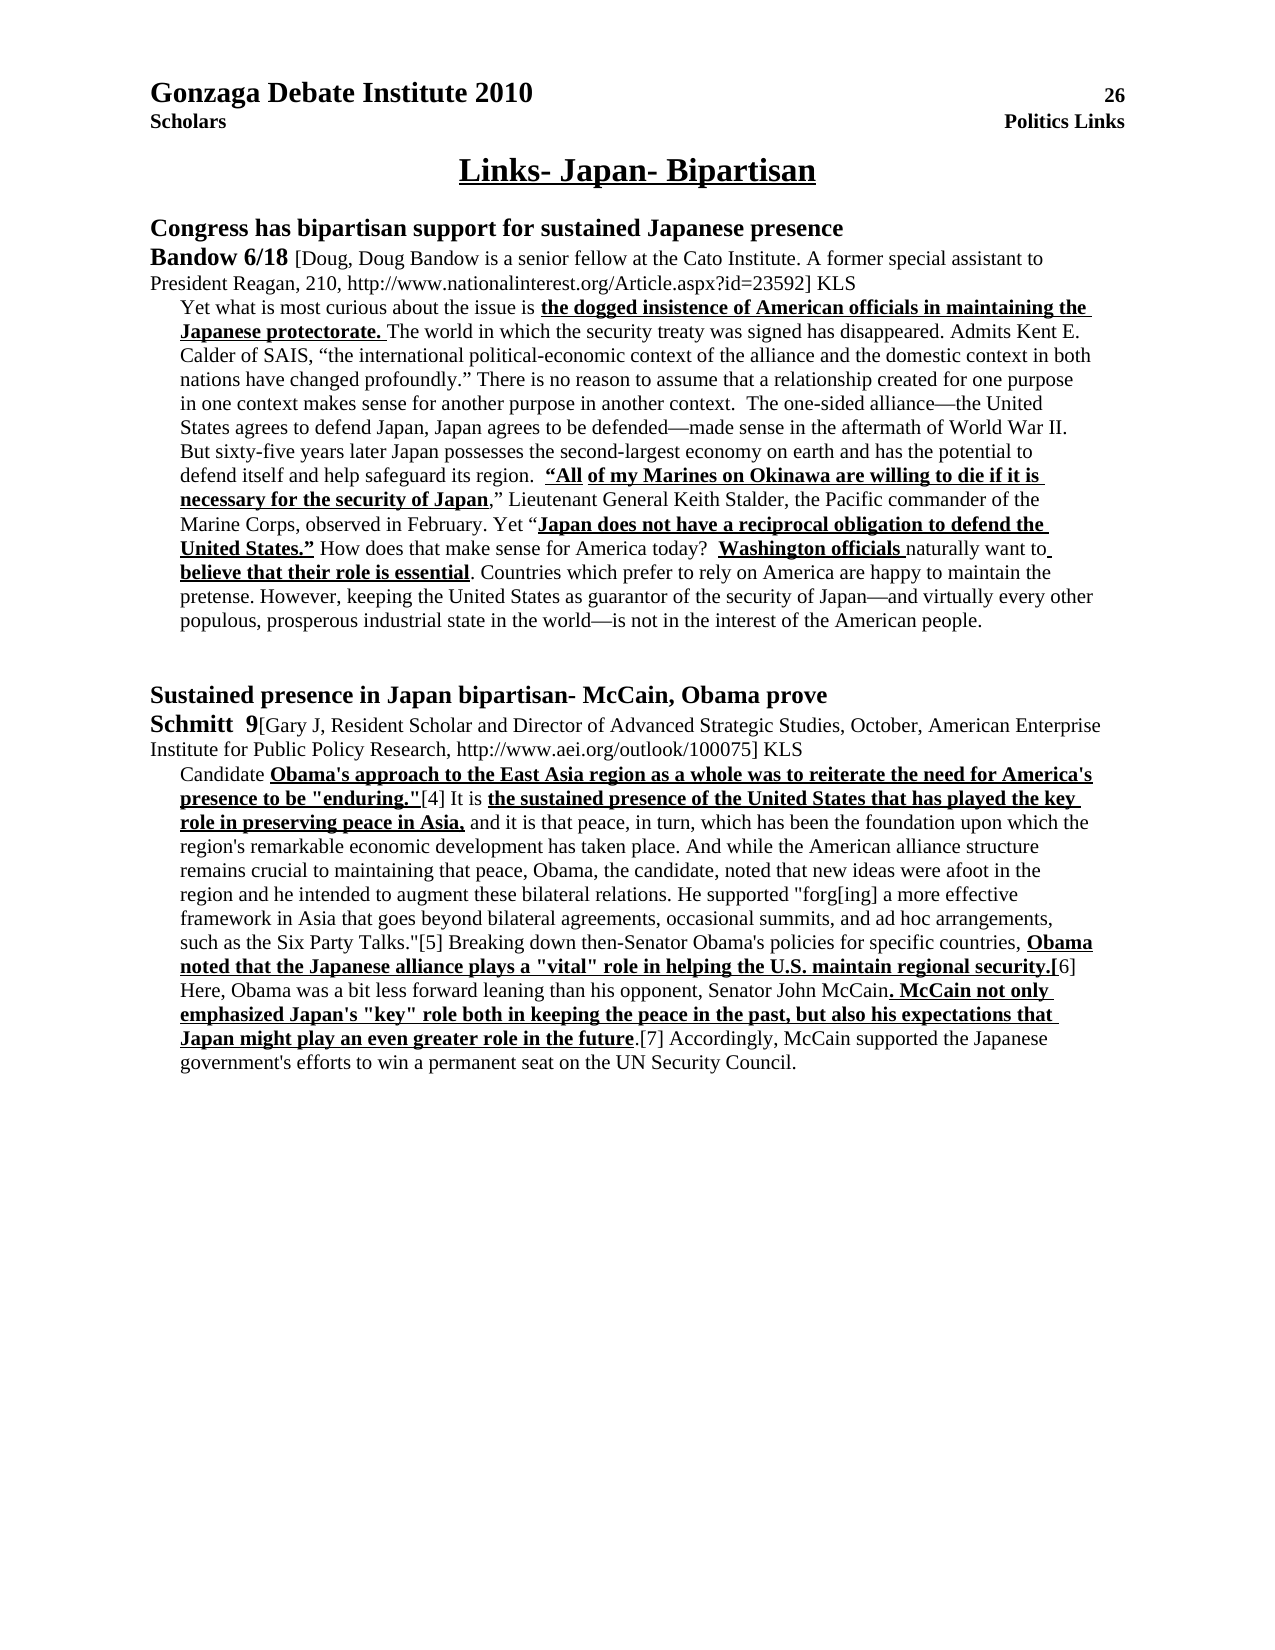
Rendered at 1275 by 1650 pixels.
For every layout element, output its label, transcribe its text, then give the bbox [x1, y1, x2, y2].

text Sustained presence in Japan bipartisan- McCain, Obama prove [150, 680, 1125, 709]
text Bandow 6/18 [Doug, Doug Bandow is a senior fellow at the Cato Institute. A former special assistant to President Reagan, 210, http://www.nationalinterest.org/Article.aspx?id=23592] KLS [150, 242, 1125, 295]
text Schmitt 9[Gary J, Resident Scholar and Director of Advanced Strategic Studies, October, American Enterprise Institute for Public Policy Research, http://www.aei.org/outlook/100075] KLS [150, 709, 1125, 761]
text Candidate Obama's approach to the East Asia region as a whole was to reiterate the need for America's presence to be "enduring."[4] It is the sustained presence of the United States that has played the key role in preserving peace in Asia, and it is that peace, in turn, which has been the foundation upon which the region's remarkable economic development has taken place. And while the American alliance structure remains crucial to maintaining that peace, Obama, the candidate, noted that new ideas were afoot in the region and he intended to augment these bilateral relations. He supported "forg[ing] a more effective framework in Asia that goes beyond bilateral agreements, occasional summits, and ad hoc arrangements, such as the Six Party Talks."[5] Breaking down then-Senator Obama's policies for specific countries, Obama noted that the Japanese alliance plays a "vital" role in helping the U.S. maintain regional security.[6] Here, Obama was a bit less forward leaning than his opponent, Senator John McCain. McCain not only emphasized Japan's "key" role both in keeping the peace in the past, but also his expectations that Japan might play an even greater role in the future.[7] Accordingly, McCain supported the Japanese government's efforts to win a permanent seat on the UN Security Council. [180, 761, 1095, 1074]
title Links- Japan- Bipartisan [150, 150, 1125, 188]
text Congress has bipartisan support for sustained Japanese presence [150, 213, 1125, 242]
text Yet what is most curious about the issue is the dogged insistence of American officials in maintaining the Japanese protectorate. The world in which the security treaty was signed has disappeared. Admits Kent E. Calder of SAIS, “the international political-economic context of the alliance and the domestic context in both nations have changed profoundly.” There is no reason to assume that a relationship created for one purpose in one context makes sense for another purpose in another context. The one-sided alliance—the United States agrees to defend Japan, Japan agrees to be defended—made sense in the aftermath of World War II. But sixty-five years later Japan possesses the second-largest economy on earth and has the potential to defend itself and help safeguard its region. “All of my Marines on Okinawa are willing to die if it is necessary for the security of Japan,” Lieutenant General Keith Stalder, the Pacific commander of the Marine Corps, observed in February. Yet “Japan does not have a reciprocal obligation to defend the United States.” How does that make sense for America today? Washington officials naturally want to believe that their role is essential. Countries which prefer to rely on America are happy to maintain the pretense. However, keeping the United States as guarantor of the security of Japan—and virtually every other populous, prosperous industrial state in the world—is not in the interest of the American people. [180, 295, 1095, 632]
